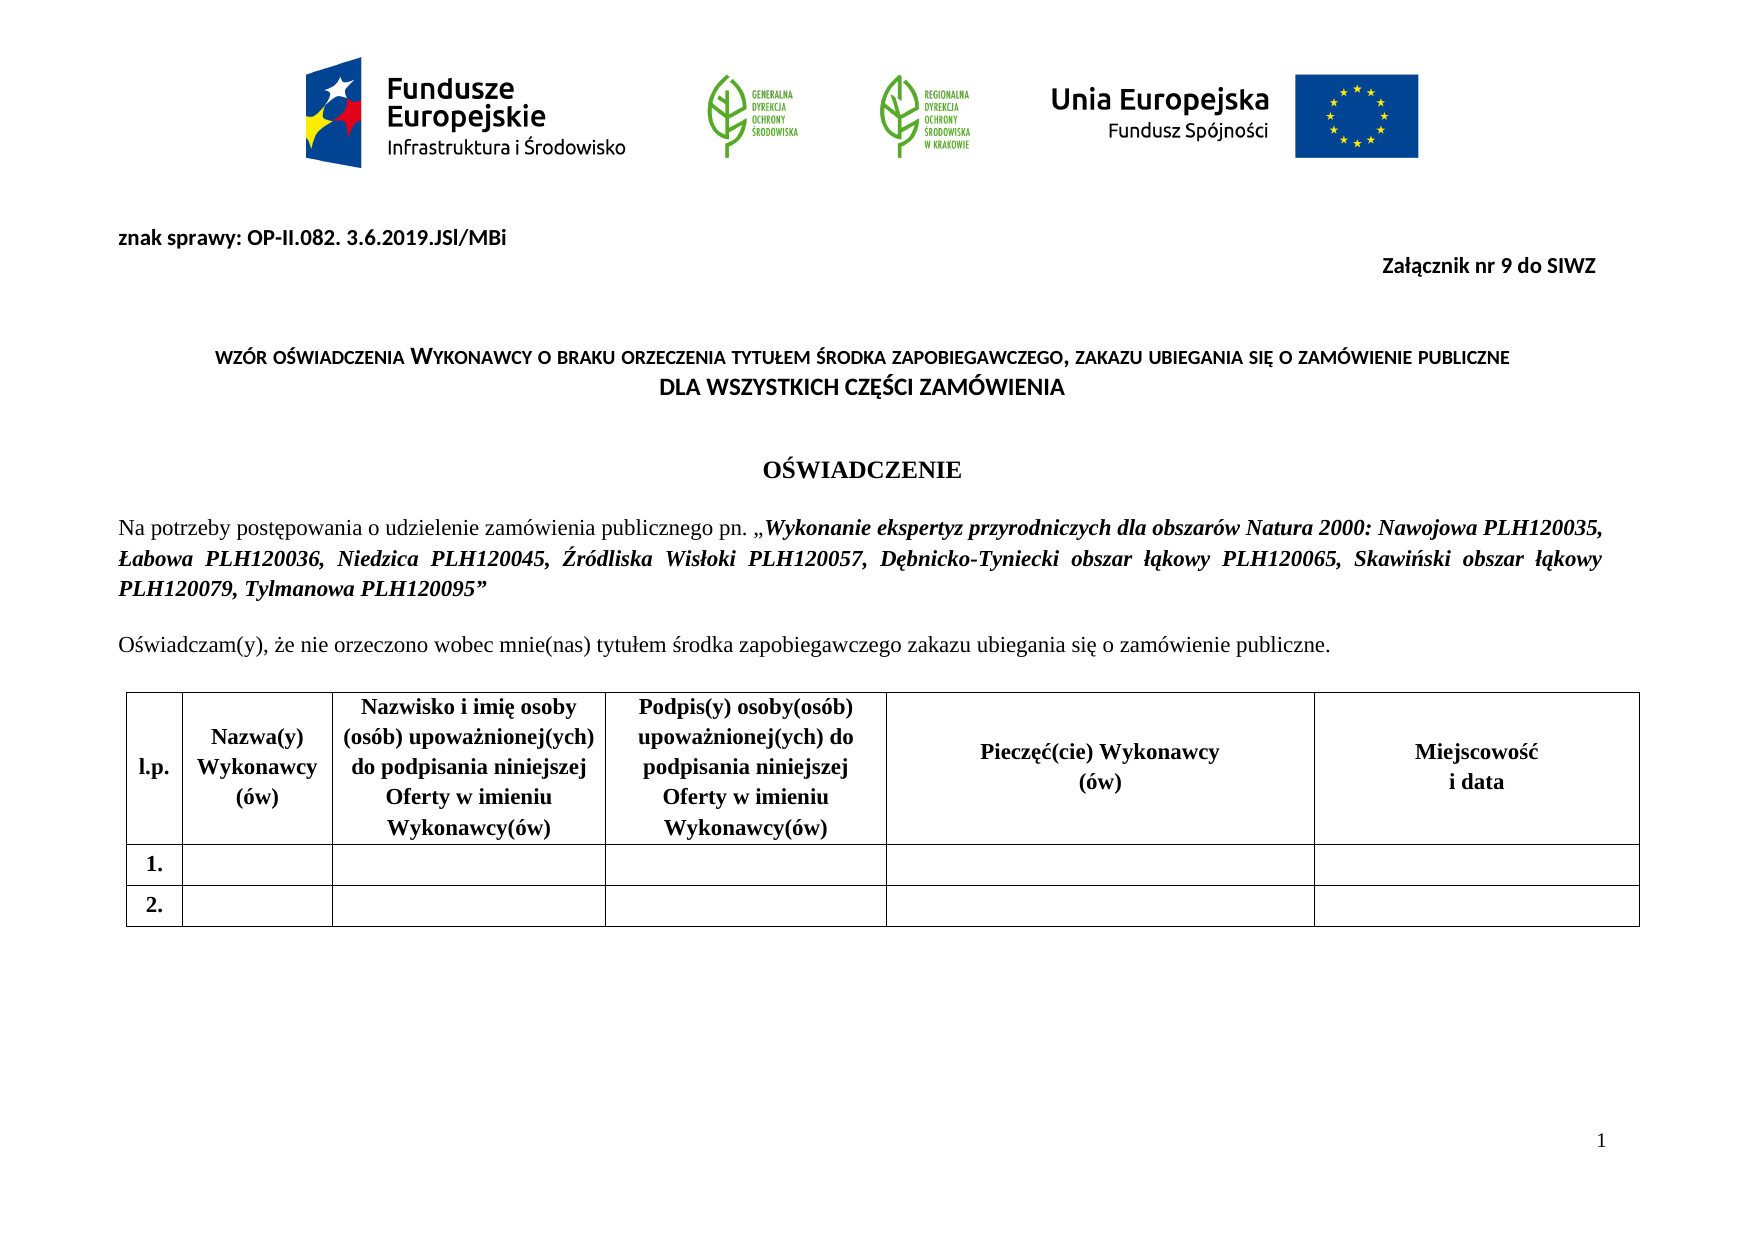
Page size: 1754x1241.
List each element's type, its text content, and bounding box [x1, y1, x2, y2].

table_cell [887, 845, 1314, 885]
text Oświadczam(y), że nie orzeczono wobec mnie(nas) tytułem środka zapobiegawczego zakazu ubiegania się o zamówienie publiczne. [118, 631, 1606, 658]
table_cell [606, 845, 886, 885]
table_cell 2. [127, 886, 182, 926]
text OŚWIADCZENIE [118, 455, 1606, 484]
table_header Nazwa(y) Wykonawcy (ów) [183, 693, 332, 843]
table_cell [887, 886, 1314, 926]
table_cell 1. [127, 845, 182, 885]
table_header Pieczęć(cie) Wykonawcy (ów) [887, 693, 1314, 843]
text DLA WSZYSTKICH CZĘŚCI ZAMÓWIENIA [118, 371, 1606, 402]
table_header Podpis(y) osoby(osób) upoważnionej(ych) do podpisania niniejszej Oferty w imieniu Wykonawcy(ów) [606, 693, 886, 843]
table_header Miejscowość i data [1315, 693, 1639, 843]
table_cell [1315, 845, 1639, 885]
picture [306, 57, 1419, 168]
table_cell [333, 886, 605, 926]
table_cell [183, 886, 332, 926]
table_header l.p. [127, 693, 182, 843]
table_cell [183, 845, 332, 885]
table_header Nazwisko i imię osoby (osób) upoważnionej(ych) do podpisania niniejszej Oferty w imieniu Wykonawcy(ów) [333, 693, 605, 843]
table_cell [1315, 886, 1639, 926]
table_cell [333, 845, 605, 885]
text wzór oświadczenia Wykonawcy o braku orzeczenia tytułem środka zapobiegawczego, zakazu ubiegania się o zamówienie publiczne [118, 341, 1606, 371]
text Na potrzeby postępowania o udzielenie zamówienia publicznego pn. „Wykonanie ekspertyz przyrodniczych dla obszarów Natura 2000: Nawojowa PLH120035, Łabowa PLH120036, Niedzica PLH120045, Źródliska Wisłoki PLH120057, Dębnicko-Tyniecki obszar łąkowy PLH120065, Skawiński obszar łąkowy PLH120079, Tylmanowa PLH120095” [118, 514, 1606, 601]
table_cell [606, 886, 886, 926]
